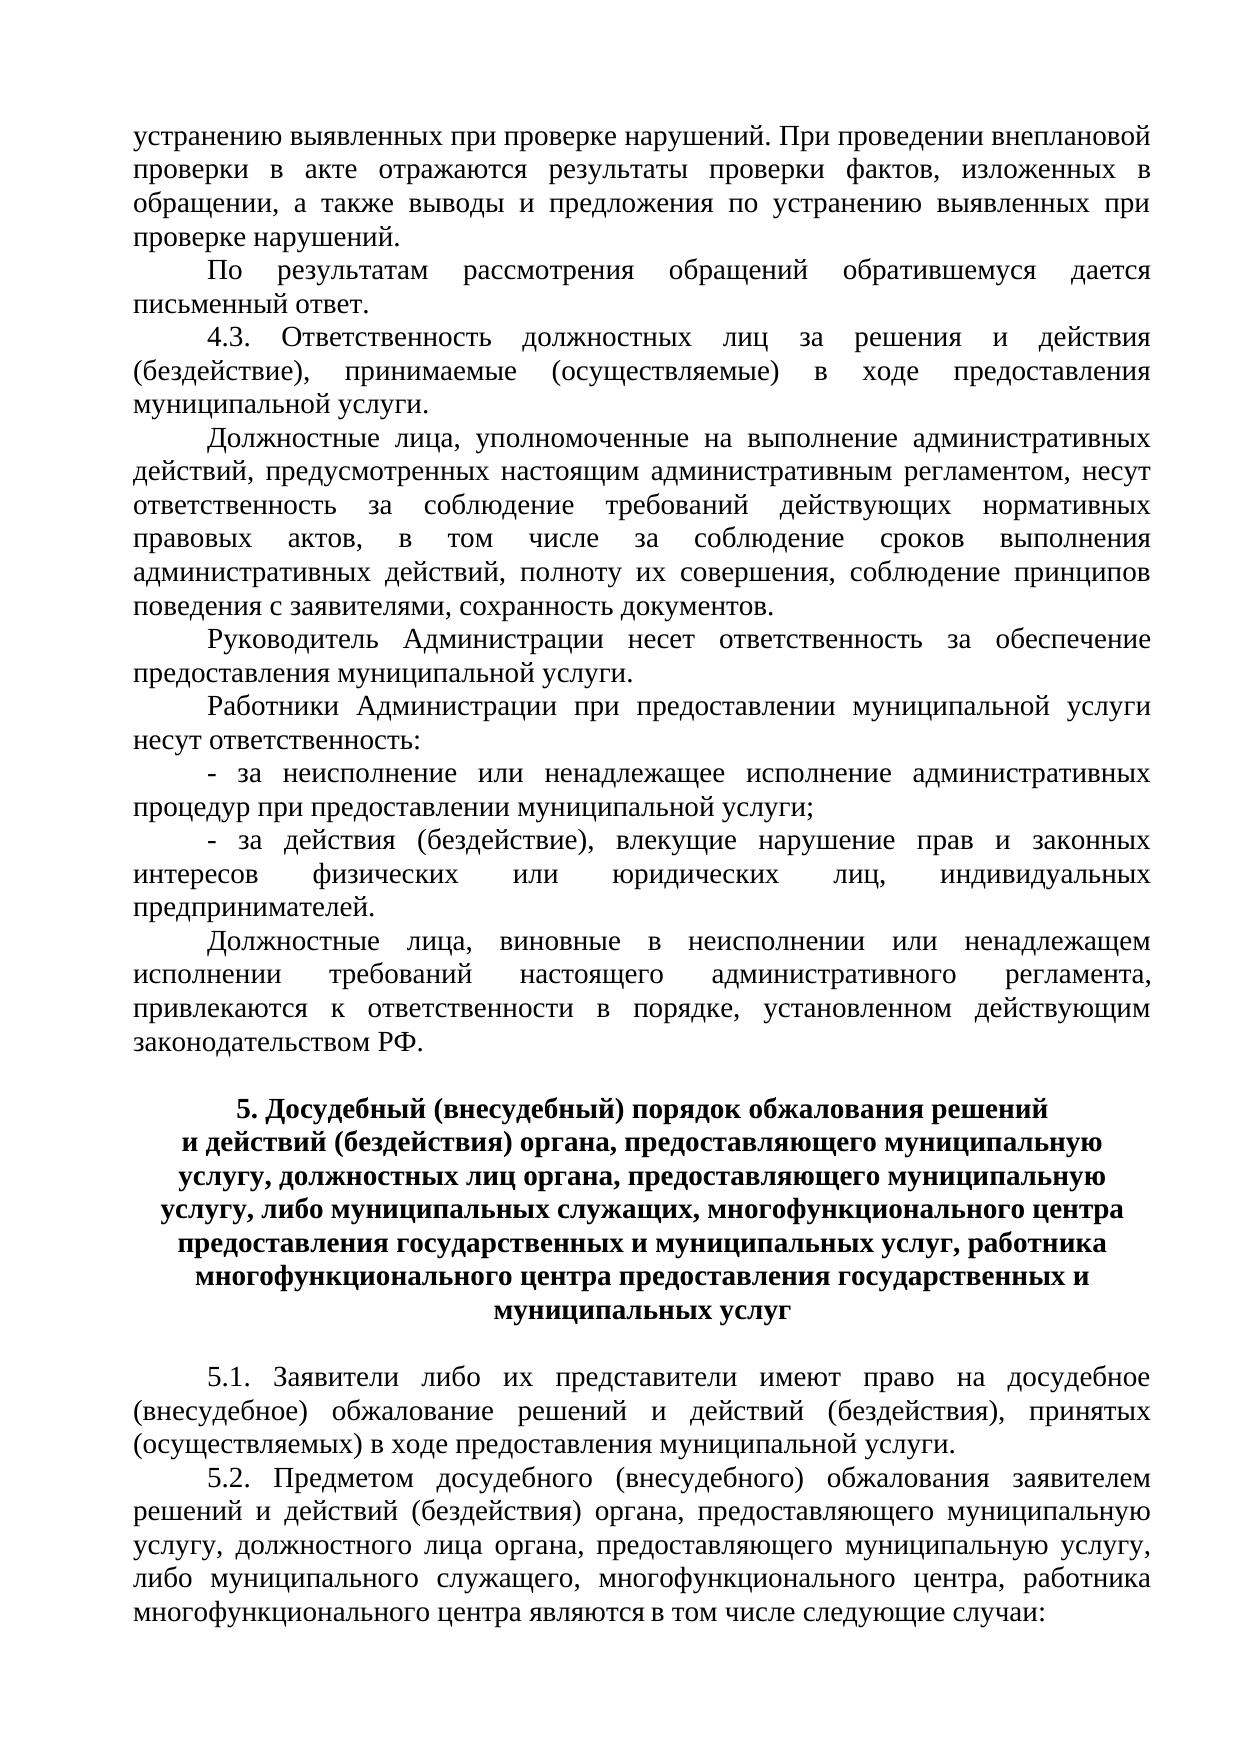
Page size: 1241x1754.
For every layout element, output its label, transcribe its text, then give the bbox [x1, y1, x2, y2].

text Работники Администрации при предоставлении муниципальной услуги несут ответственность: [133, 688, 1152, 755]
text Должностные лица, уполномоченные на выполнение административных действий, предусмотренных настоящим административным регламентом, несут ответственность за соблюдение требований действующих нормативных правовых актов, в том числе за соблюдение сроков выполнения административных действий, полноту их совершения, соблюдение принципов поведения с заявителями, сохранность документов. [133, 420, 1152, 621]
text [133, 118, 1152, 252]
text Руководитель Администрации несет ответственность за обеспечение предоставления муниципальной услуги. [133, 621, 1152, 688]
text 5.1. Заявители либо их представители имеют право на досудебное (внесудебное) обжалование решений и действий (бездействия), принятых (осуществляемых) в ходе предоставления муниципальной услуги. [133, 1359, 1152, 1460]
text По результатам рассмотрения обращений обратившемуся дается письменный ответ. [133, 252, 1152, 319]
text и действий (бездействия) органа, предоставляющего муниципальную услугу, должностных лиц органа, предоставляющего муниципальную услугу, либо муниципальных служащих, многофункционального центра предоставления государственных и муниципальных услуг, работника многофункционального центра предоставления государственных и муниципальных услуг [133, 1124, 1152, 1326]
text 4.3. Ответственность должностных лиц за решения и действия (бездействие), принимаемые (осуществляемые) в ходе предоставления муниципальной услуги. [133, 319, 1152, 420]
text - за действия (бездействие), влекущие нарушение прав и законных интересов физических или юридических лиц, индивидуальных предпринимателей. [133, 822, 1152, 923]
text - за неисполнение или ненадлежащее исполнение административных процедур при предоставлении муниципальной услуги; [133, 755, 1152, 822]
text 5. Досудебный (внесудебный) порядок обжалования решений [133, 1091, 1152, 1124]
text 5.2. Предметом досудебного (внесудебного) обжалования заявителем решений и действий (бездействия) органа, предоставляющего муниципальную услугу, должностного лица органа, предоставляющего муниципальную услугу, либо муниципального служащего, многофункционального центра, работника многофункционального центра являются в том числе следующие случаи: [133, 1460, 1152, 1627]
text Должностные лица, виновные в неисполнении или ненадлежащем исполнении требований настоящего административного регламента, привлекаются к ответственности в порядке, установленном действующим законодательством РФ. [133, 923, 1152, 1057]
